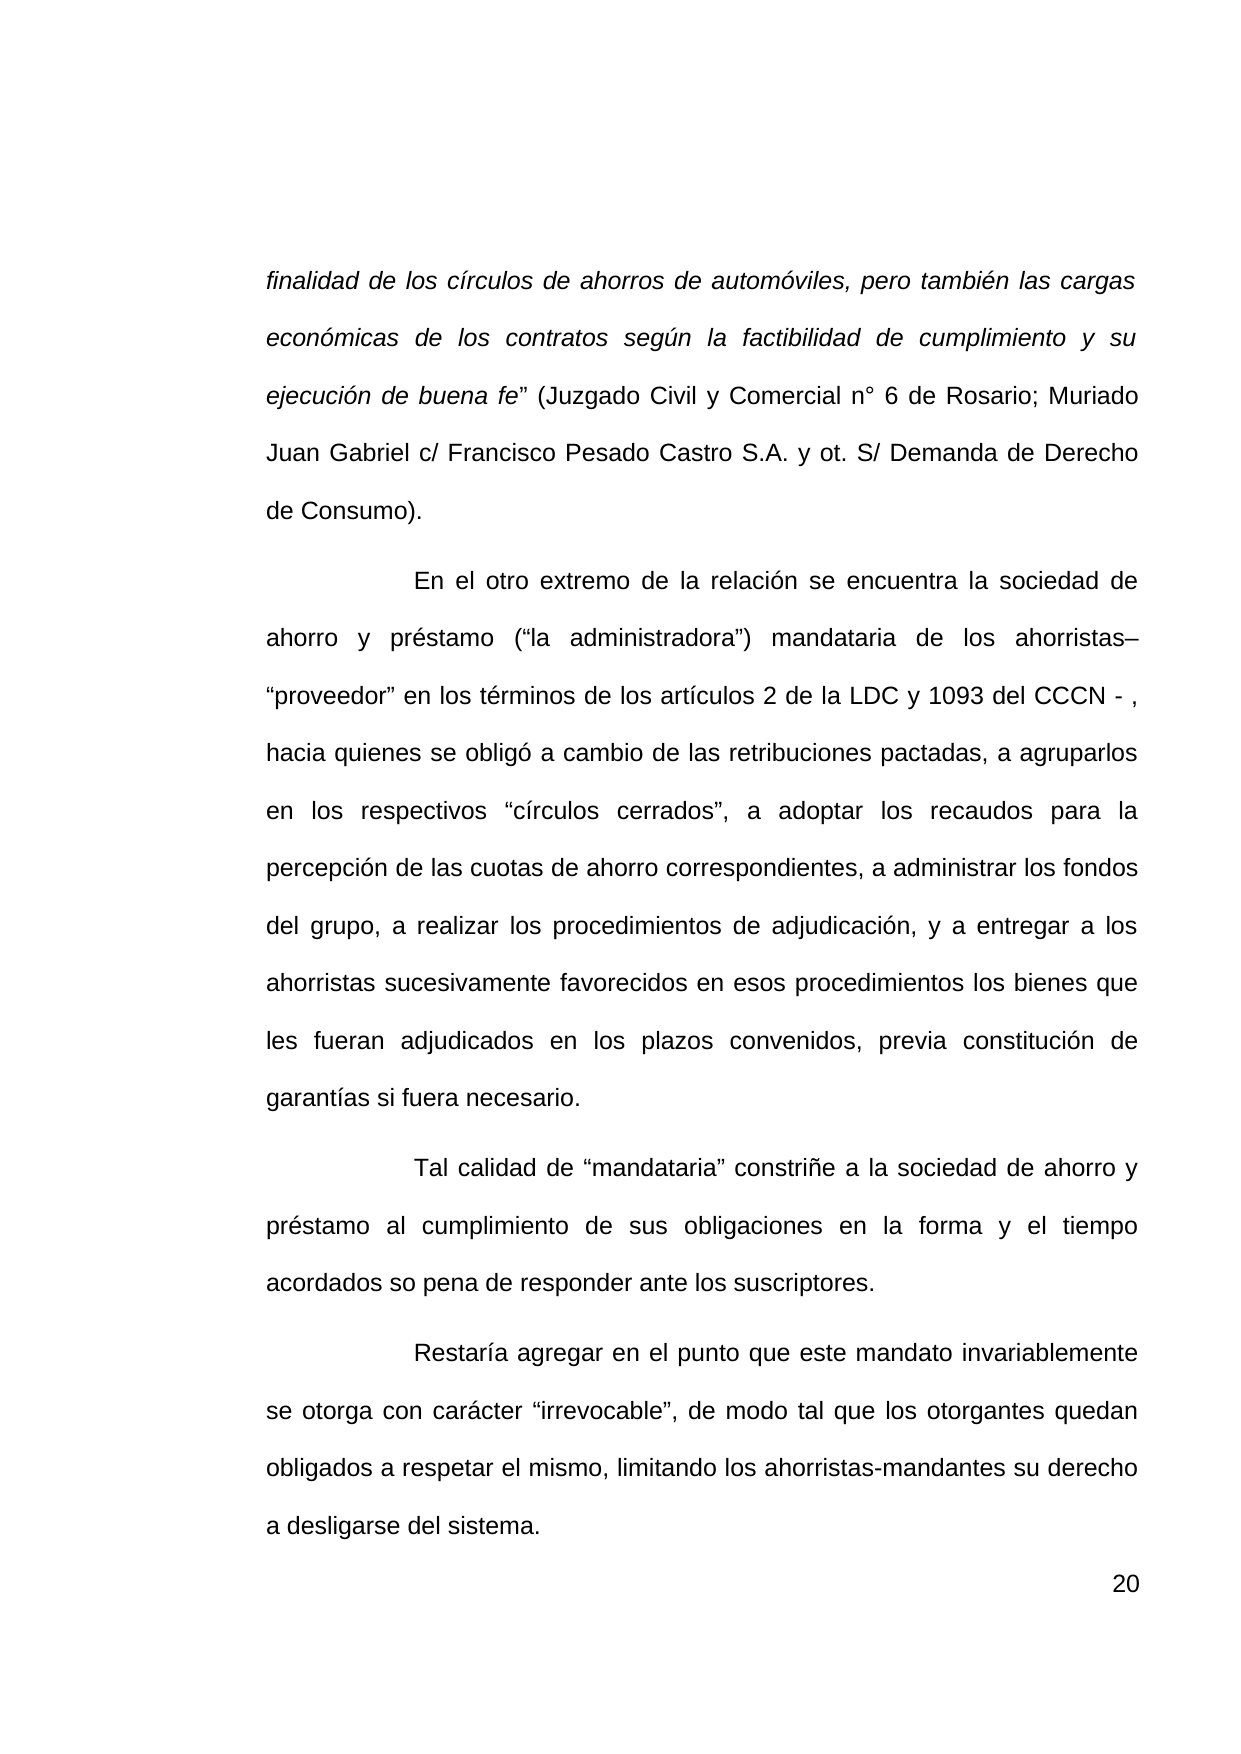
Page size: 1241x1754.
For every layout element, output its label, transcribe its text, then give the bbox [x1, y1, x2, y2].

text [266, 266, 1140, 524]
text En el otro extremo de la relación se encuentra la sociedad de ahorro y préstamo (“la administradora”) mandataria de los ahorristas– “proveedor” en los términos de los artículos 2 de la LDC y 1093 del CCCN - , hacia quienes se obligó a cambio de las retribuciones pactadas, a agruparlos en los respectivos “círculos cerrados”, a adoptar los recaudos para la percepción de las cuotas de ahorro correspondientes, a administrar los fondos del grupo, a realizar los procedimientos de adjudicación, y a entregar a los ahorristas sucesivamente favorecidos en esos procedimientos los bienes que les fueran adjudicados en los plazos convenidos, previa constitución de garantías si fuera necesario. [266, 566, 1140, 1112]
text Restaría agregar en el punto que este mandato invariablemente se otorga con carácter “irrevocable”, de modo tal que los otorgantes quedan obligados a respetar el mismo, limitando los ahorristas-mandantes su derecho a desligarse del sistema. [266, 1338, 1140, 1539]
text Tal calidad de “mandataria” constriñe a la sociedad de ahorro y préstamo al cumplimiento de sus obligaciones en la forma y el tiempo acordados so pena de responder ante los suscriptores. [266, 1153, 1140, 1297]
